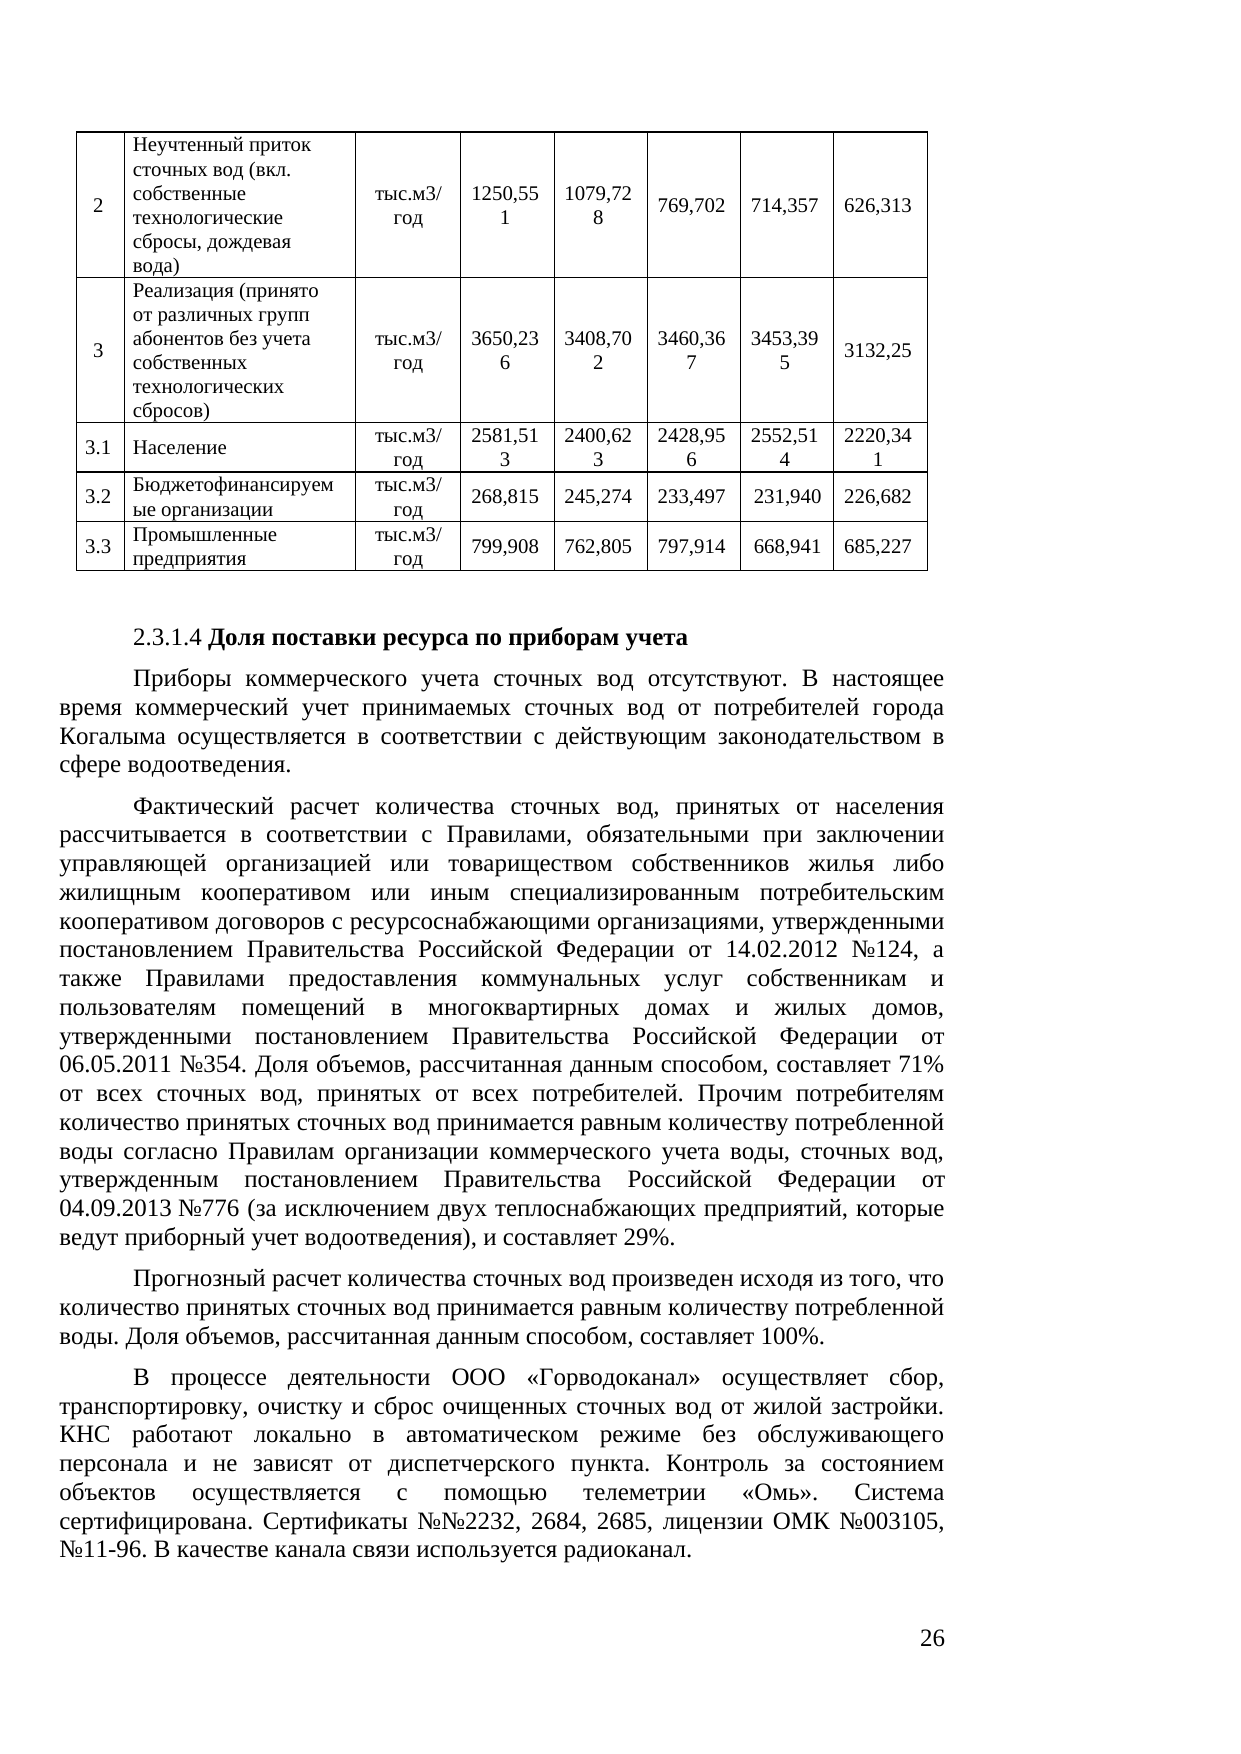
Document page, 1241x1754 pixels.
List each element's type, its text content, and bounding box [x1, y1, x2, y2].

table_cell тыс.м3/год [356, 423, 460, 471]
table_cell 3 [77, 278, 124, 422]
text Прогнозный расчет количества сточных вод произведен исходя из того, что количество принятых сточных вод принимается равным количеству потребленной воды. Доля объемов, рассчитанная данным способом, составляет 100%. [59, 1263, 945, 1349]
table_cell 226,682 [834, 473, 927, 521]
table_cell 231,940 [741, 473, 833, 521]
table_cell 2 [77, 133, 124, 277]
table_cell тыс.м3/год [356, 278, 460, 422]
table_cell 762,805 [555, 522, 647, 570]
table_cell 3.2 [77, 473, 124, 521]
table_cell 769,702 [648, 133, 740, 277]
table_cell 2220,341 [834, 423, 927, 471]
table_cell 685,227 [834, 522, 927, 570]
table_cell Население [125, 423, 355, 471]
table_cell тыс.м3/год [356, 522, 460, 570]
table_cell 3.1 [77, 423, 124, 471]
table_cell 2552,514 [741, 423, 833, 471]
table_cell 3132,25 [834, 278, 927, 422]
table_cell Реализация (принято от различных групп абонентов без учета собственных технологических сбросов) [125, 278, 355, 422]
table_cell 2428,956 [648, 423, 740, 471]
table_cell 797,914 [648, 522, 740, 570]
table_cell 3408,702 [555, 278, 647, 422]
table_cell 3453,395 [741, 278, 833, 422]
table_cell тыс.м3/год [356, 133, 460, 277]
text Приборы коммерческого учета сточных вод отсутствуют. В настоящее время коммерческий учет принимаемых сточных вод от потребителей города Когалыма осуществляется в соответствии с действующим законодательством в сфере водоотведения. [59, 663, 945, 778]
table_cell Неучтенный приток сточных вод (вкл. собственные технологические сбросы, дождевая вода) [125, 133, 355, 277]
table_cell 714,357 [741, 133, 833, 277]
text В процессе деятельности ООО «Горводоканал» осуществляет сбор, транспортировку, очистку и сброс очищенных сточных вод от жилой застройки. КНС работают локально в автоматическом режиме без обслуживающего персонала и не зависят от диспетчерского пункта. Контроль за состоянием объектов осуществляется с помощью телеметрии «Омь». Система сертифицирована. Сертификаты №№2232, 2684, 2685, лицензии ОМК №003105, №11-96. В качестве канала связи используется радиоканал. [59, 1362, 945, 1563]
table_cell 3.3 [77, 522, 124, 570]
table_cell 799,908 [461, 522, 554, 570]
table_cell 2581,513 [461, 423, 554, 471]
table_cell 268,815 [461, 473, 554, 521]
table_cell 2400,623 [555, 423, 647, 471]
table_cell 3650,236 [461, 278, 554, 422]
table_cell 3460,367 [648, 278, 740, 422]
table_cell Промышленные предприятия [125, 522, 355, 570]
table_cell 233,497 [648, 473, 740, 521]
table_cell 245,274 [555, 473, 647, 521]
table_cell тыс.м3/год [356, 473, 460, 521]
table_cell 1079,728 [555, 133, 647, 277]
subtitle Доля поставки ресурса по приборам учета [59, 622, 945, 651]
table_cell 1250,551 [461, 133, 554, 277]
text Фактический расчет количества сточных вод, принятых от населения рассчитывается в соответствии с Правилами, обязательными при заключении управляющей организацией или товариществом собственников жилья либо жилищным кооперативом или иным специализированным потребительским кооперативом договоров с ресурсоснабжающими организациями, утвержденными постановлением Правительства Российской Федерации от 14.02.2012 №124, а также Правилами предоставления коммунальных услуг собственникам и пользователям помещений в многоквартирных домах и жилых домов, утвержденными постановлением Правительства Российской Федерации от 06.05.2011 №354. Доля объемов, рассчитанная данным способом, составляет 71% от всех сточных вод, принятых от всех потребителей. Прочим потребителям количество принятых сточных вод принимается равным количеству потребленной воды согласно Правилам организации коммерческого учета воды, сточных вод, утвержденным постановлением Правительства Российской Федерации от 04.09.2013 №776 (за исключением двух теплоснабжающих предприятий, которые ведут приборный учет водоотведения), и составляет 29%. [59, 791, 945, 1251]
table_cell 626,313 [834, 133, 927, 277]
table_cell 668,941 [741, 522, 833, 570]
table_cell Бюджетофинансируемые организации [125, 473, 355, 521]
